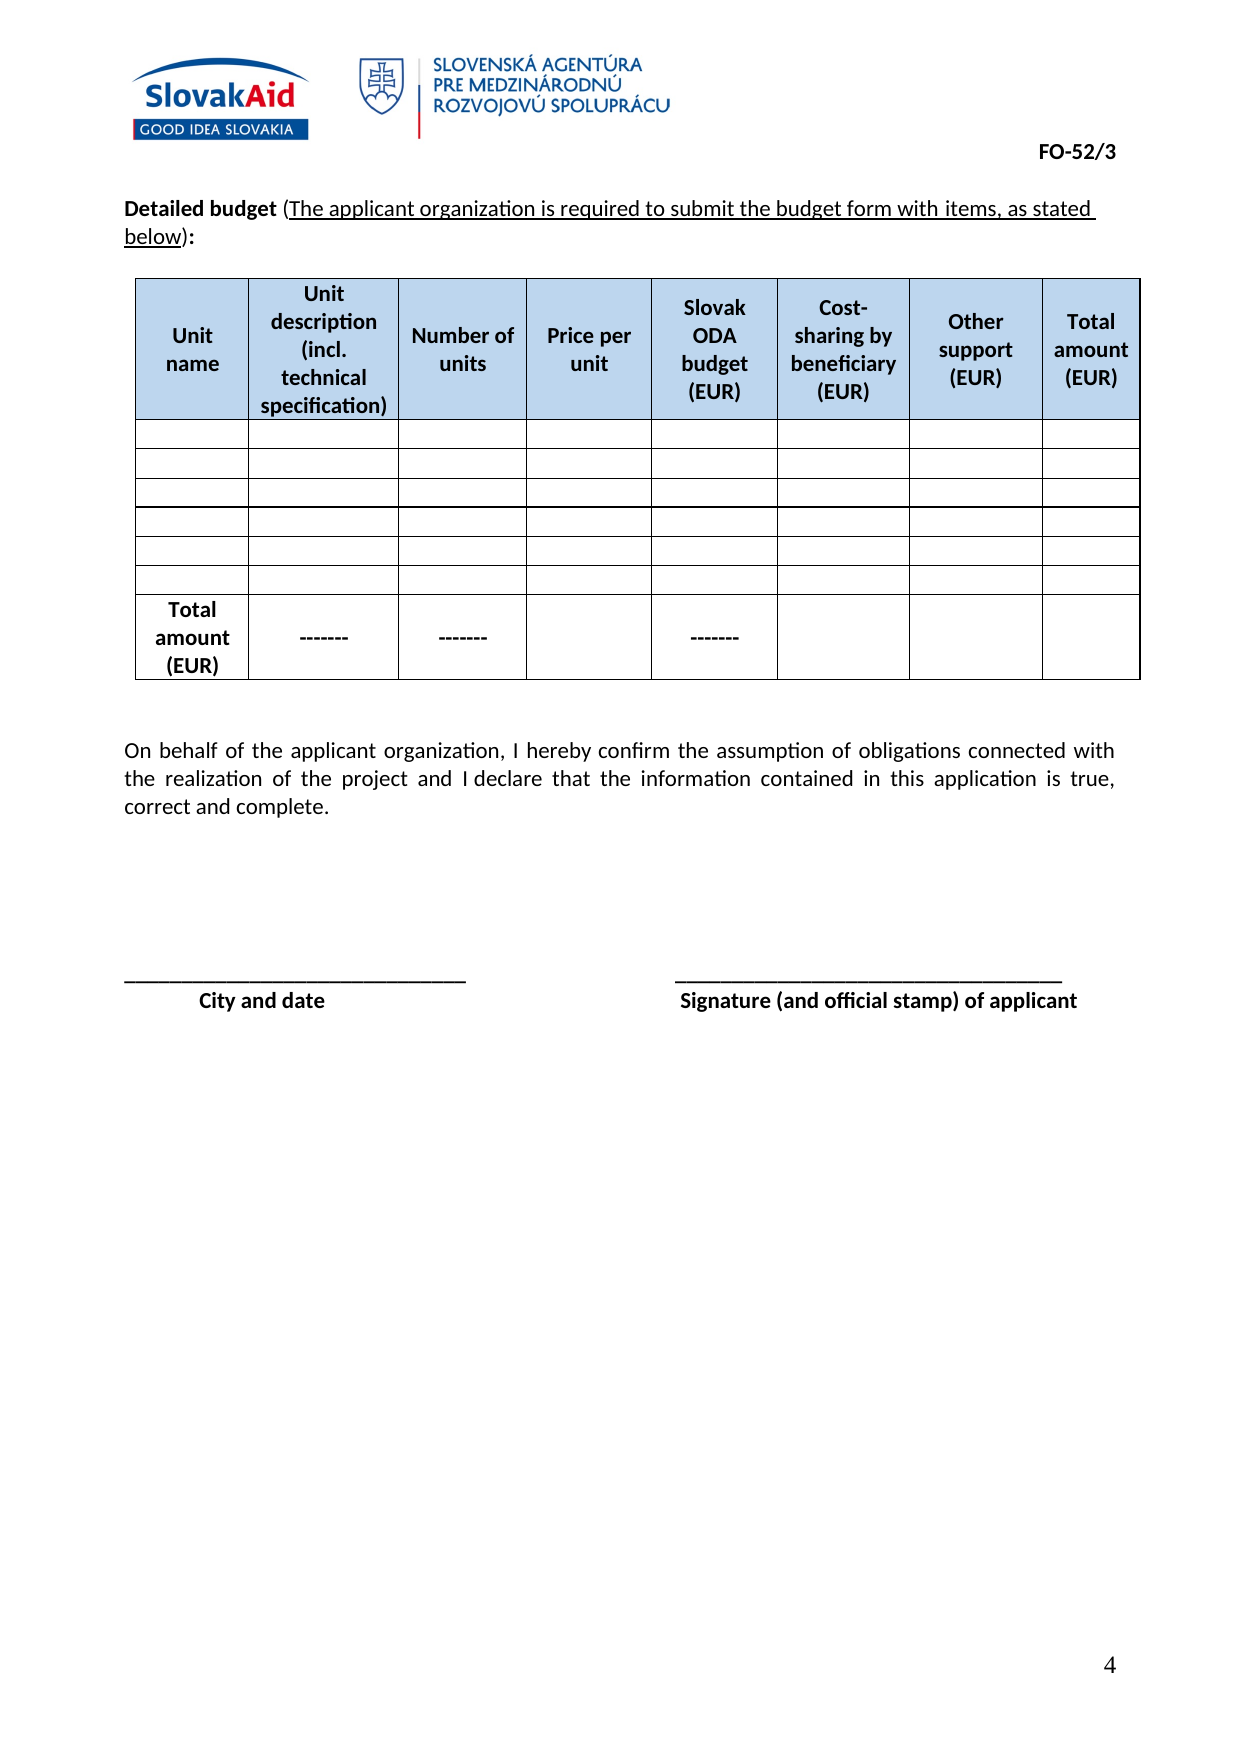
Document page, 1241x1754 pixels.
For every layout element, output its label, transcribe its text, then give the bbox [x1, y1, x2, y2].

table_cell [527, 537, 651, 564]
table_cell [1043, 508, 1139, 536]
table_cell [910, 449, 1042, 477]
table_cell [1043, 420, 1139, 448]
picture [2, 15, 1040, 172]
table_cell [249, 566, 398, 594]
table_cell [1043, 595, 1139, 679]
table_cell Total amount (EUR) [136, 595, 248, 679]
table_header Slovak ODA budget (EUR) [652, 279, 777, 419]
table_cell [399, 537, 526, 564]
table_cell [527, 420, 651, 448]
table_cell [1043, 537, 1139, 564]
table_header Price per unit [527, 279, 651, 419]
table_cell [136, 537, 248, 564]
table_header Number of units [399, 279, 526, 419]
table_cell [910, 537, 1042, 564]
table_cell [527, 566, 651, 594]
table_cell [778, 595, 909, 679]
table_header Cost-sharing by beneficiary (EUR) [778, 279, 909, 419]
table_cell [1043, 449, 1139, 477]
text City and date Signature (and official stamp) of applicant [124, 986, 1116, 1014]
table_cell [1043, 566, 1139, 594]
table_cell [652, 508, 777, 536]
table_cell [910, 420, 1042, 448]
table_cell [136, 508, 248, 536]
text On behalf of the applicant organization, I hereby confirm the assumption of obligations connected with the realization of the project and I declare that the information contained in this application is true, correct and complete. [124, 736, 1116, 820]
table_cell [778, 508, 909, 536]
table_cell [778, 537, 909, 564]
table_cell [136, 479, 248, 506]
table_header Unit description (incl. technical specification) [249, 279, 398, 419]
table_cell [136, 566, 248, 594]
table_header Other support (EUR) [910, 279, 1042, 419]
table_cell [778, 420, 909, 448]
table_cell [652, 479, 777, 506]
table_cell ------- [399, 595, 526, 679]
text Detailed budget (The applicant organization is required to submit the budget form with items, as stated below): [124, 194, 1116, 250]
table_cell [1043, 479, 1139, 506]
table_cell [399, 566, 526, 594]
table_cell [136, 449, 248, 477]
table_cell [652, 449, 777, 477]
table_cell [778, 479, 909, 506]
table_cell [527, 449, 651, 477]
table_cell [527, 479, 651, 506]
table_cell [136, 420, 248, 448]
table_cell [399, 479, 526, 506]
table_cell [249, 537, 398, 564]
table_cell ------- [652, 595, 777, 679]
table_cell [910, 479, 1042, 506]
table_cell [778, 566, 909, 594]
table_cell [652, 566, 777, 594]
table_cell [399, 420, 526, 448]
table_cell [778, 449, 909, 477]
table_cell [399, 508, 526, 536]
table_cell ------- [249, 595, 398, 679]
table_cell [652, 420, 777, 448]
table_header Unit name [136, 279, 248, 419]
table_cell [527, 595, 651, 679]
table_cell [249, 508, 398, 536]
table_header Total amount (EUR) [1043, 279, 1139, 419]
table_cell [399, 449, 526, 477]
table_cell [249, 479, 398, 506]
table_cell [910, 566, 1042, 594]
table_cell [249, 449, 398, 477]
table_cell [249, 420, 398, 448]
text ______________________________ __________________________________ [124, 958, 1116, 986]
table_cell [652, 537, 777, 564]
table_cell [910, 508, 1042, 536]
table_cell [527, 508, 651, 536]
table_cell [910, 595, 1042, 679]
